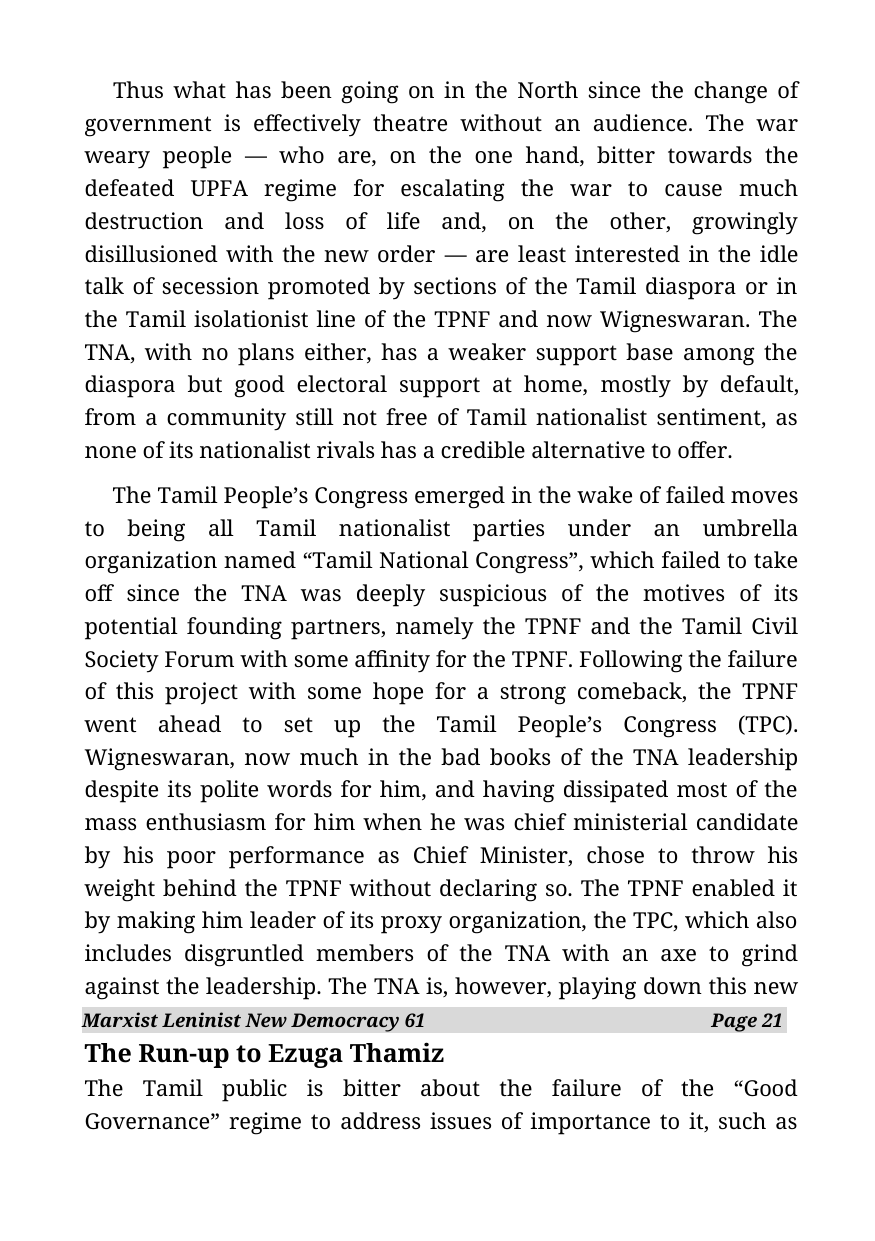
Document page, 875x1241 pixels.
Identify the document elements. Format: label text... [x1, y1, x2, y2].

text Thus what has been going on in the North since the change of government is effectively theatre without an audience. The war weary people ― who are, on the one hand, bitter towards the defeated UPFA regime for escalating the war to cause much destruction and loss of life and, on the other, growingly disillusioned with the new order ― are least interested in the idle talk of secession promoted by sections of the Tamil diaspora or in the Tamil isolationist line of the TPNF and now Wigneswaran. The TNA, with no plans either, has a weaker support base among the diaspora but good electoral support at home, mostly by default, from a community still not free of Tamil nationalist sentiment, as none of its nationalist rivals has a credible alternative to offer. [84, 75, 799, 464]
text The Tamil People’s Congress emerged in the wake of failed moves to being all Tamil nationalist parties under an umbrella organization named “Tamil National Congress”, which failed to take off since the TNA was deeply suspicious of the motives of its potential founding partners, namely the TPNF and the Tamil Civil Society Forum with some affinity for the TPNF. Following the failure of this project with some hope for a strong comeback, the TPNF went ahead to set up the Tamil People’s Congress (TPC). Wigneswaran, now much in the bad books of the TNA leadership despite its polite words for him, and having dissipated most of the mass enthusiasm for him when he was chief ministerial candidate by his poor performance as Chief Minister, chose to throw his weight behind the TPNF without declaring so. The TPNF enabled it by making him leader of its proxy organization, the TPC, which also includes disgruntled members of the TNA with an axe to grind against the leadership. The TNA is, however, playing down this new cold war waged by the TPNF. [84, 480, 799, 1033]
text The Run-up to Ezuga Thamiz [84, 1036, 799, 1070]
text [84, 1073, 799, 1136]
